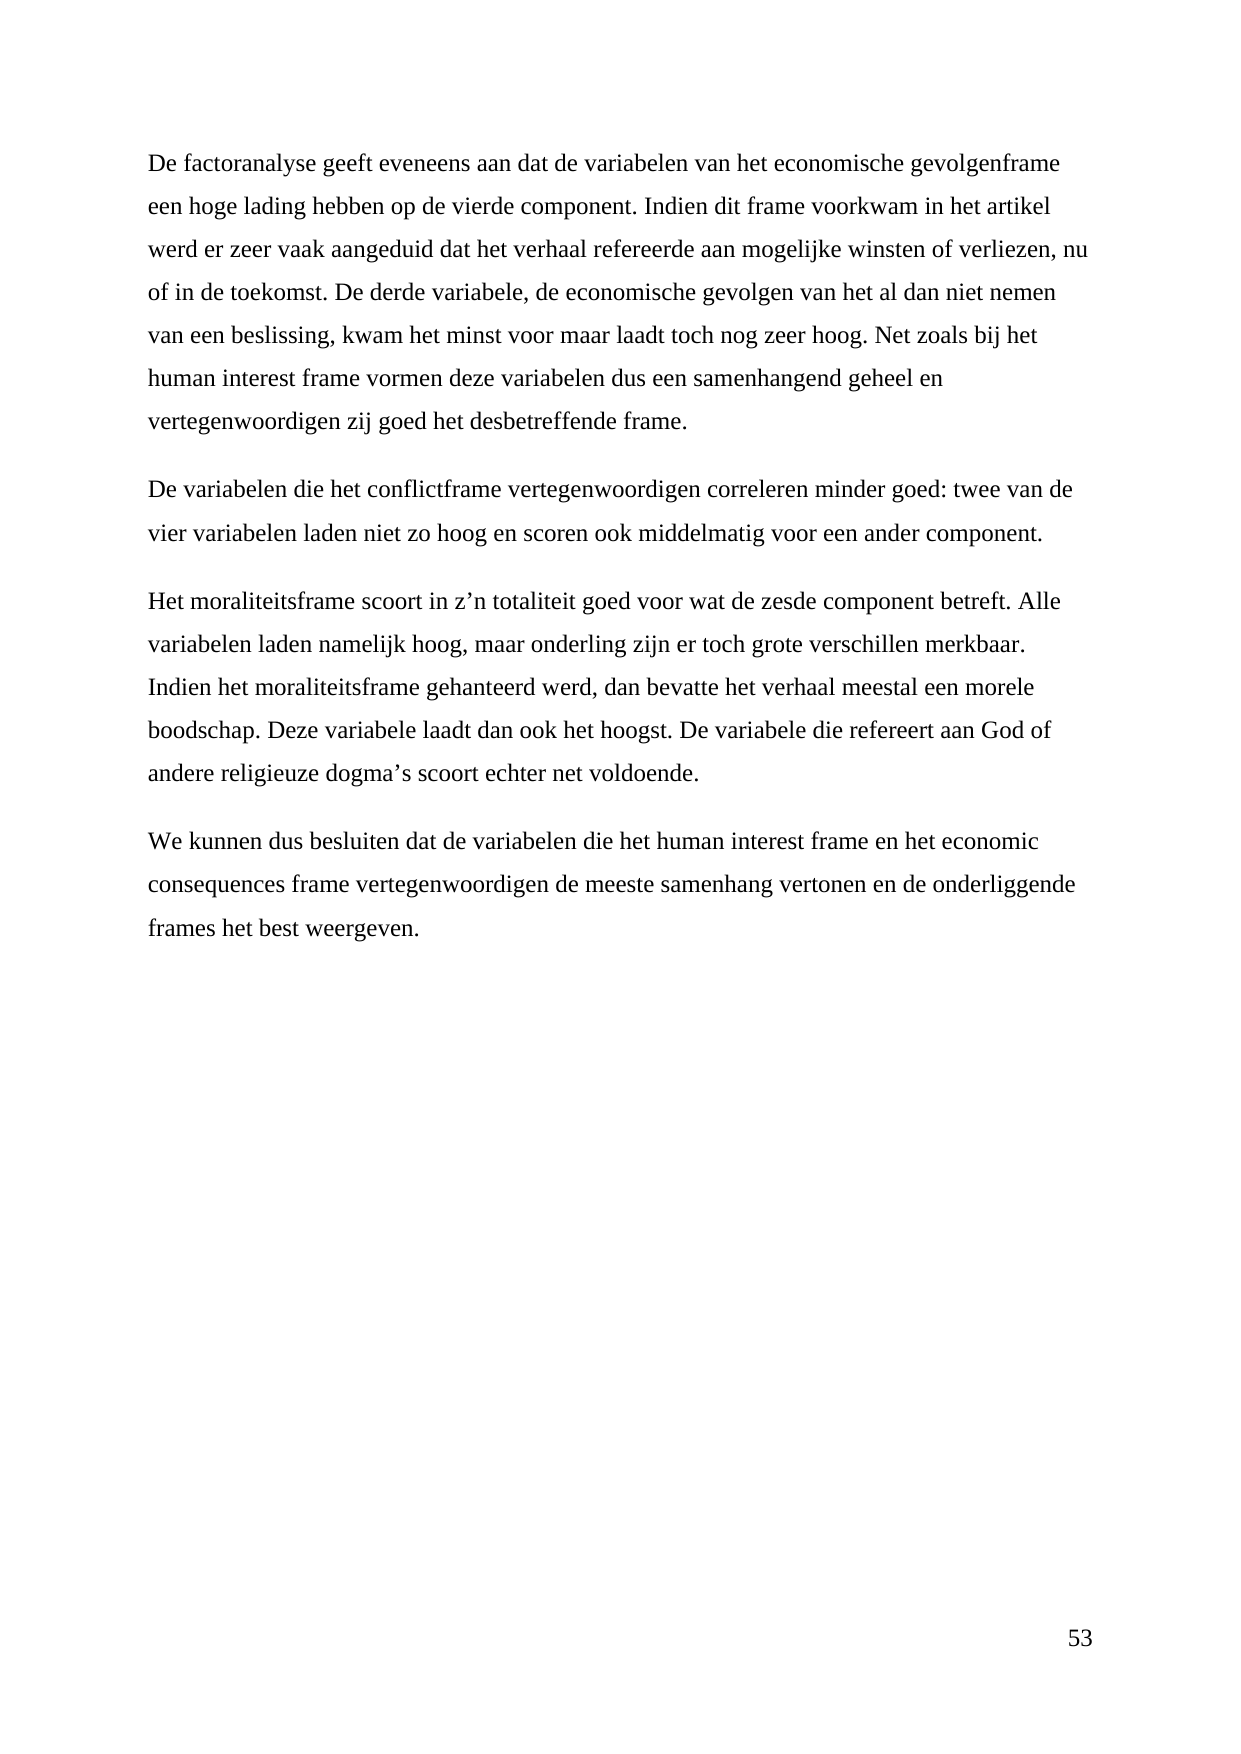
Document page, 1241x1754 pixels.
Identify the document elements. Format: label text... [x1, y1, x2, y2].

text We kunnen dus besluiten dat de variabelen die het human interest frame en het economic consequences frame vertegenwoordigen de meeste samenhang vertonen en de onderliggende frames het best weergeven. [148, 826, 1093, 941]
text De variabelen die het conflictframe vertegenwoordigen correleren minder goed: twee van de vier variabelen laden niet zo hoog en scoren ook middelmatig voor een ander component. [148, 474, 1093, 546]
text Het moraliteitsframe scoort in z’n totaliteit goed voor wat de zesde component betreft. Alle variabelen laden namelijk hoog, maar onderling zijn er toch grote verschillen merkbaar. Indien het moraliteitsframe gehanteerd werd, dan bevatte het verhaal meestal een morele boodschap. Deze variabele laadt dan ook het hoogst. De variabele die refereert aan God of andere religieuze dogma’s scoort echter net voldoende. [148, 586, 1093, 787]
text De factoranalyse geeft eveneens aan dat de variabelen van het economische gevolgenframe een hoge lading hebben op de vierde component. Indien dit frame voorkwam in het artikel werd er zeer vaak aangeduid dat het verhaal refereerde aan mogelijke winsten of verliezen, nu of in de toekomst. De derde variabele, de economische gevolgen van het al dan niet nemen van een beslissing, kwam het minst voor maar laadt toch nog zeer hoog. Net zoals bij het human interest frame vormen deze variabelen dus een samenhangend geheel en vertegenwoordigen zij goed het desbetreffende frame. [148, 148, 1093, 435]
